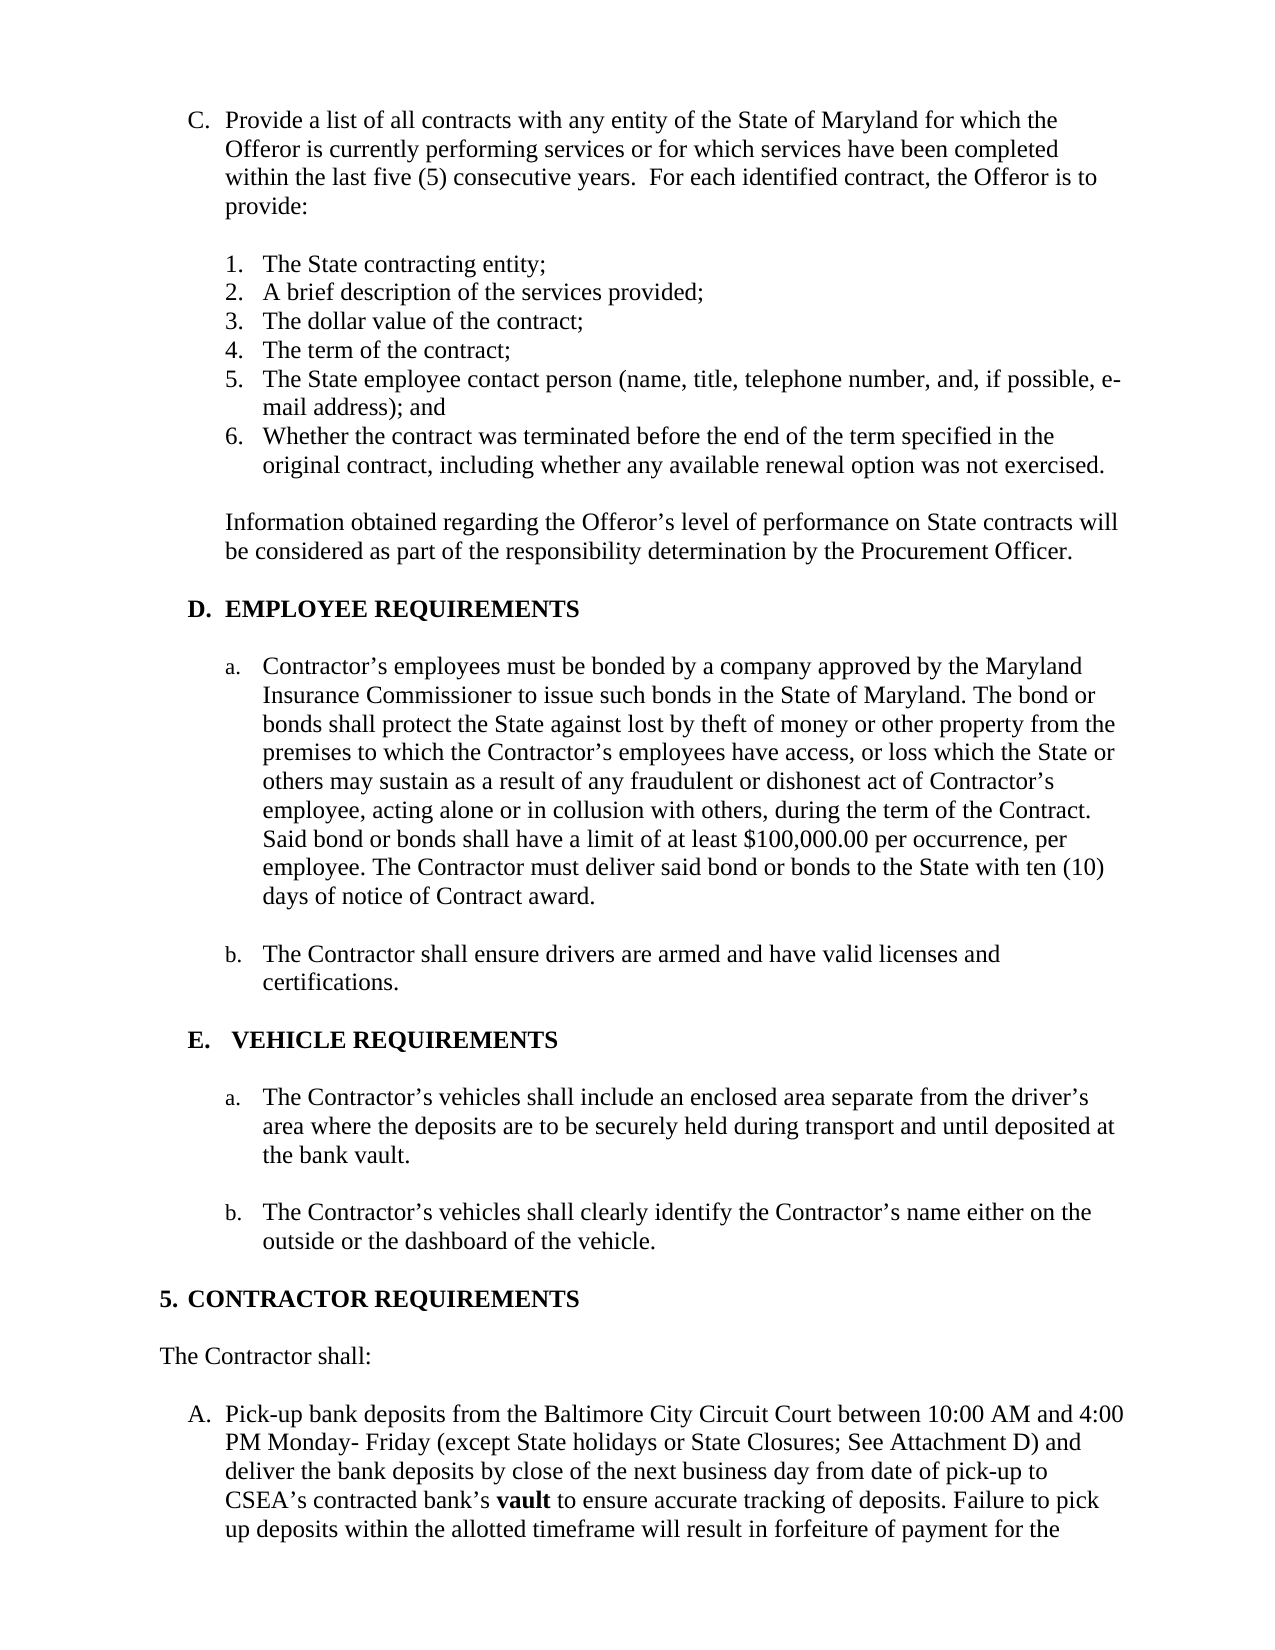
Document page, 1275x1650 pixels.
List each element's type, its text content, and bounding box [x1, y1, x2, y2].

list The State employee contact person (name, title, telephone number, and, if possible, e-mail address); and [225, 364, 1125, 421]
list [187, 1399, 1125, 1542]
list The term of the contract; [225, 335, 1125, 364]
list CONTRACTOR REQUIREMENTS [159, 1284, 1125, 1312]
list Contractor’s employees must be bonded by a company approved by the Maryland Insurance Commissioner to issue such bonds in the State of Maryland. The bond or bonds shall protect the State against lost by theft of money or other property from the premises to which the Contractor’s employees have access, or loss which the State or others may sustain as a result of any fraudulent or dishonest act of Contractor’s employee, acting alone or in collusion with others, during the term of the Contract. Said bond or bonds shall have a limit of at least $100,000.00 per occurrence, per employee. The Contractor must deliver said bond or bonds to the State with ten (10) days of notice of Contract award. [225, 651, 1125, 910]
list VEHICLE REQUIREMENTS [187, 1025, 1125, 1054]
list A brief description of the services provided; [225, 277, 1125, 306]
list Whether the contract was terminated before the end of the term specified in the original contract, including whether any available renewal option was not exercised. [225, 421, 1125, 479]
list Provide a list of all contracts with any entity of the State of Maryland for which the Offeror is currently performing services or for which services have been completed within the last five (5) consecutive years. For each identified contract, the Offeror is to provide: [187, 105, 1125, 220]
text Information obtained regarding the Offeror’s level of performance on State contracts will be considered as part of the responsibility determination by the Procurement Officer. [225, 507, 1125, 565]
list The Contractor’s vehicles shall clearly identify the Contractor’s name either on the outside or the dashboard of the vehicle. [225, 1197, 1125, 1255]
list The Contractor shall ensure drivers are armed and have valid licenses and certifications. [225, 939, 1125, 996]
list EMPLOYEE REQUIREMENTS [187, 594, 1125, 622]
text The Contractor shall: [150, 1341, 1125, 1370]
list The Contractor’s vehicles shall include an enclosed area separate from the driver’s area where the deposits are to be securely held during transport and until deposited at the bank vault. [225, 1082, 1125, 1169]
list The dollar value of the contract; [225, 306, 1125, 335]
list The State contracting entity; [225, 249, 1125, 277]
